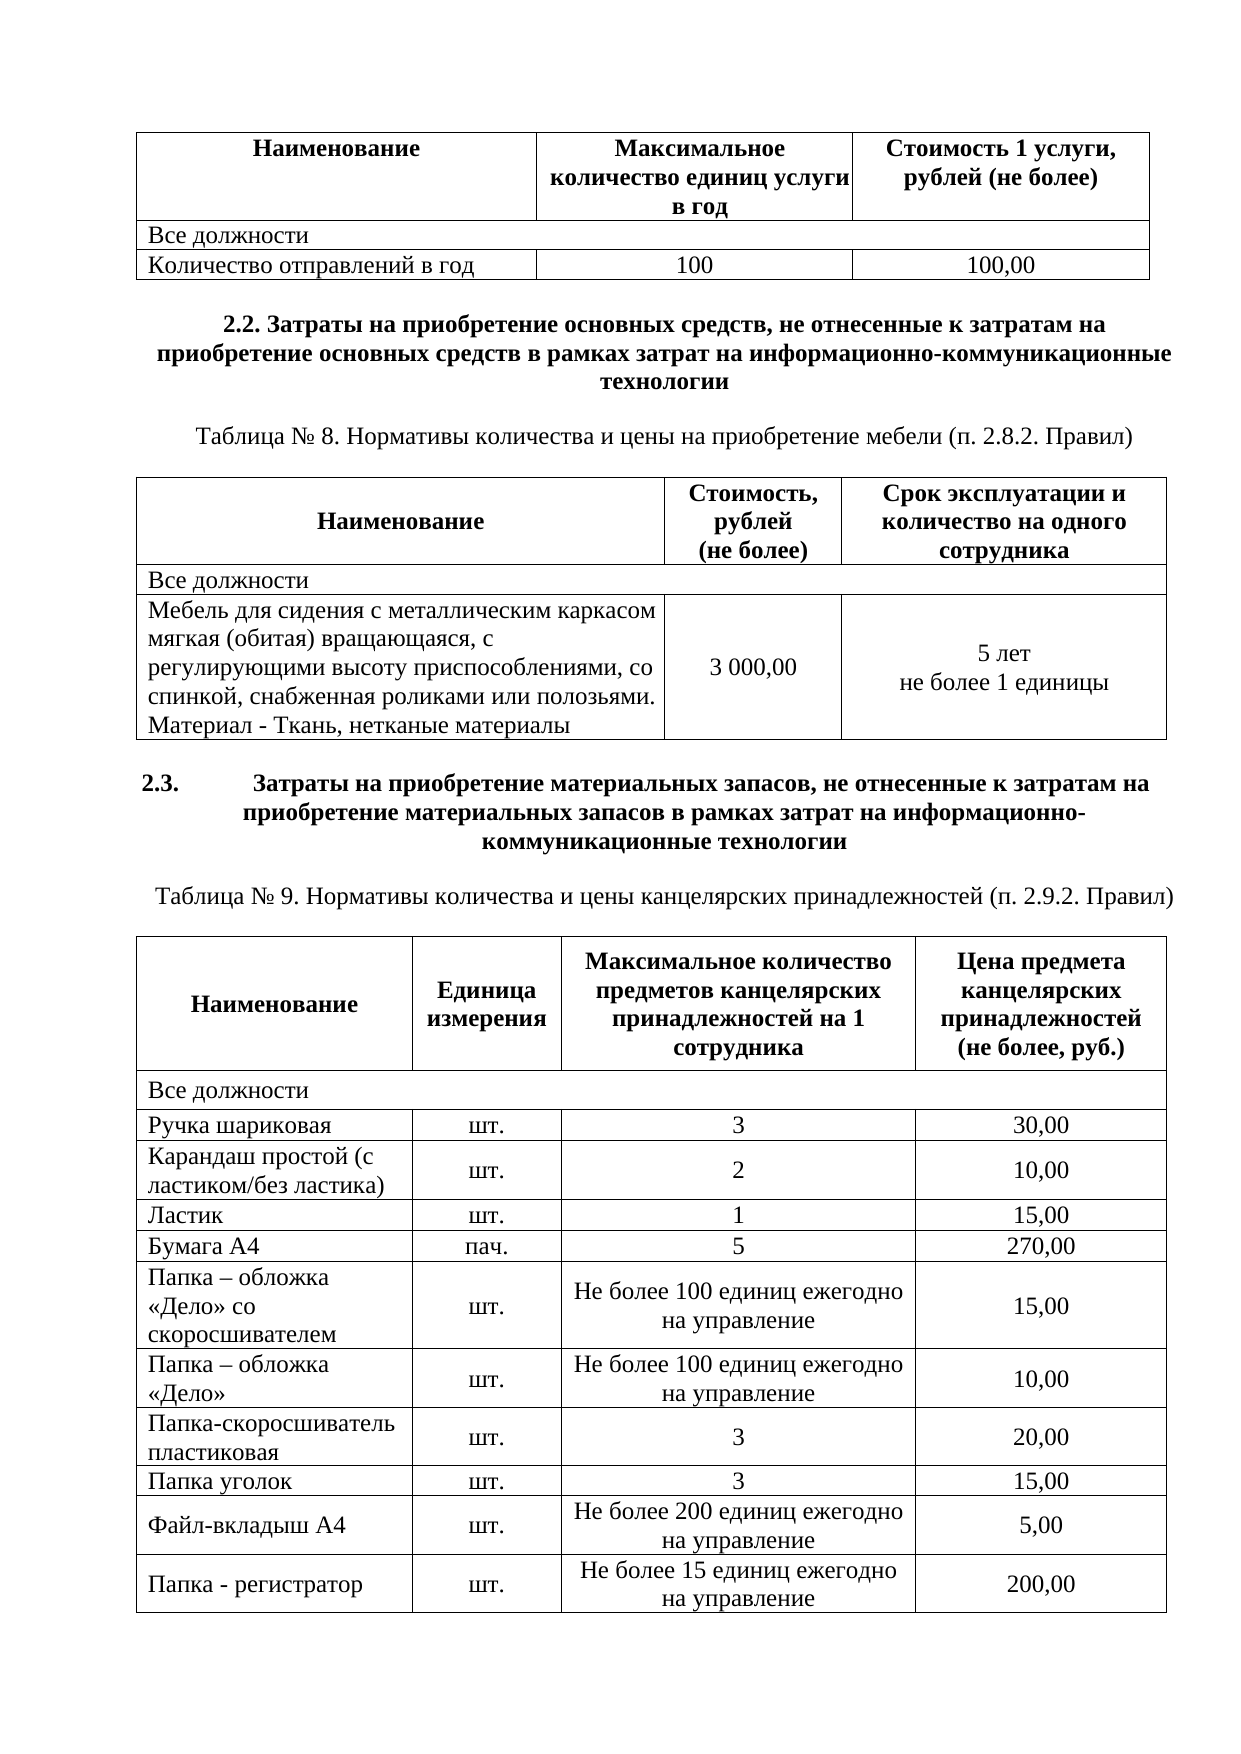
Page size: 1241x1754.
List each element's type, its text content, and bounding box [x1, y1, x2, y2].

table_cell 1 [562, 1200, 915, 1230]
table_cell Бумага А4 [137, 1231, 412, 1261]
table_cell 3 [562, 1466, 915, 1495]
table_cell 2 [562, 1141, 915, 1198]
table_cell 20,00 [916, 1408, 1166, 1465]
table_cell 10,00 [916, 1349, 1166, 1407]
table_cell шт. [413, 1141, 561, 1198]
table_cell Все должности [137, 565, 1166, 594]
table_header Стоимость 1 услуги, рублей (не более) [853, 133, 1149, 219]
table_cell 15,00 [916, 1262, 1166, 1348]
table_cell шт. [413, 1200, 561, 1230]
table_header Наименование [137, 937, 412, 1070]
table_header Наименование [137, 133, 536, 219]
text Таблица № 9. Нормативы количества и цены канцелярских принадлежностей (п. 2.9.2. Правил) [148, 881, 1181, 909]
table_cell шт. [413, 1110, 561, 1140]
table_cell 30,00 [916, 1110, 1166, 1140]
text Таблица № 8. Нормативы количества и цены на приобретение мебели (п. 2.8.2. Правил) [148, 421, 1181, 450]
table_header Единица измерения [413, 937, 561, 1070]
table_cell Не более 200 единиц ежегодно на управление [562, 1496, 915, 1554]
text 2.2. Затраты на приобретение основных средств, не отнесенные к затратам на приобретение основных средств в рамках затрат на информационно-коммуникационные технологии [148, 309, 1181, 395]
table_cell 100,00 [853, 250, 1149, 279]
table_cell Папка – обложка «Дело» [137, 1349, 412, 1407]
table_cell Папка – обложка «Дело» со скоросшивателем [137, 1262, 412, 1348]
table_cell шт. [413, 1349, 561, 1407]
list Затраты на приобретение материальных запасов, не отнесенные к затратам на приобретение материальных запасов в рамках затрат на информационно-коммуникационные технологии [110, 768, 1181, 854]
table_cell 3 000,00 [665, 595, 841, 738]
table_cell 100 [537, 250, 852, 279]
table_cell шт. [413, 1466, 561, 1495]
table_header Максимальное количество предметов канцелярских принадлежностей на 1 сотрудника [562, 937, 915, 1070]
table_cell Не более 100 единиц ежегодно на управление [562, 1349, 915, 1407]
table_cell Папка уголок [137, 1466, 412, 1495]
table_cell 5 [562, 1231, 915, 1261]
table_header Максимальное количество единиц услуги в год [537, 133, 852, 219]
table_cell пач. [413, 1231, 561, 1261]
table_header Цена предмета канцелярских принадлежностей (не более, руб.) [916, 937, 1166, 1070]
table_cell Ластик [137, 1200, 412, 1230]
table_cell Мебель для сидения с металлическим каркасом мягкая (обитая) вращающаяся, с регулирующими высоту приспособлениями, со спинкой, снабженная роликами или полозьями. Материал - Ткань, нетканые материалы [137, 595, 664, 738]
table_cell 5 лет не более 1 единицы [842, 595, 1166, 738]
table_cell шт. [413, 1262, 561, 1348]
table_cell Папка - регистратор [137, 1555, 412, 1612]
table_cell шт. [413, 1408, 561, 1465]
table_cell шт. [413, 1496, 561, 1554]
table_header Наименование [137, 478, 664, 564]
table_cell 3 [562, 1110, 915, 1140]
table_cell Ручка шариковая [137, 1110, 412, 1140]
table_cell 15,00 [916, 1200, 1166, 1230]
table_cell Карандаш простой (с ластиком/без ластика) [137, 1141, 412, 1198]
table_cell Не более 100 единиц ежегодно на управление [562, 1262, 915, 1348]
table_cell Все должности [137, 221, 1149, 249]
table_cell Папка-скоросшиватель пластиковая [137, 1408, 412, 1465]
table_cell Не более 15 единиц ежегодно на управление [562, 1555, 915, 1612]
table_cell Количество отправлений в год [137, 250, 536, 279]
table_cell Все должности [137, 1071, 1166, 1109]
table_cell 270,00 [916, 1231, 1166, 1261]
table_header Срок эксплуатации и количество на одного сотрудника [842, 478, 1166, 564]
table_cell 15,00 [916, 1466, 1166, 1495]
table_cell шт. [413, 1555, 561, 1612]
table_cell Файл-вкладыш А4 [137, 1496, 412, 1554]
table_cell 10,00 [916, 1141, 1166, 1198]
table_cell 200,00 [916, 1555, 1166, 1612]
table_cell 5,00 [916, 1496, 1166, 1554]
table_header Стоимость, рублей (не более) [665, 478, 841, 564]
table_cell 3 [562, 1408, 915, 1465]
